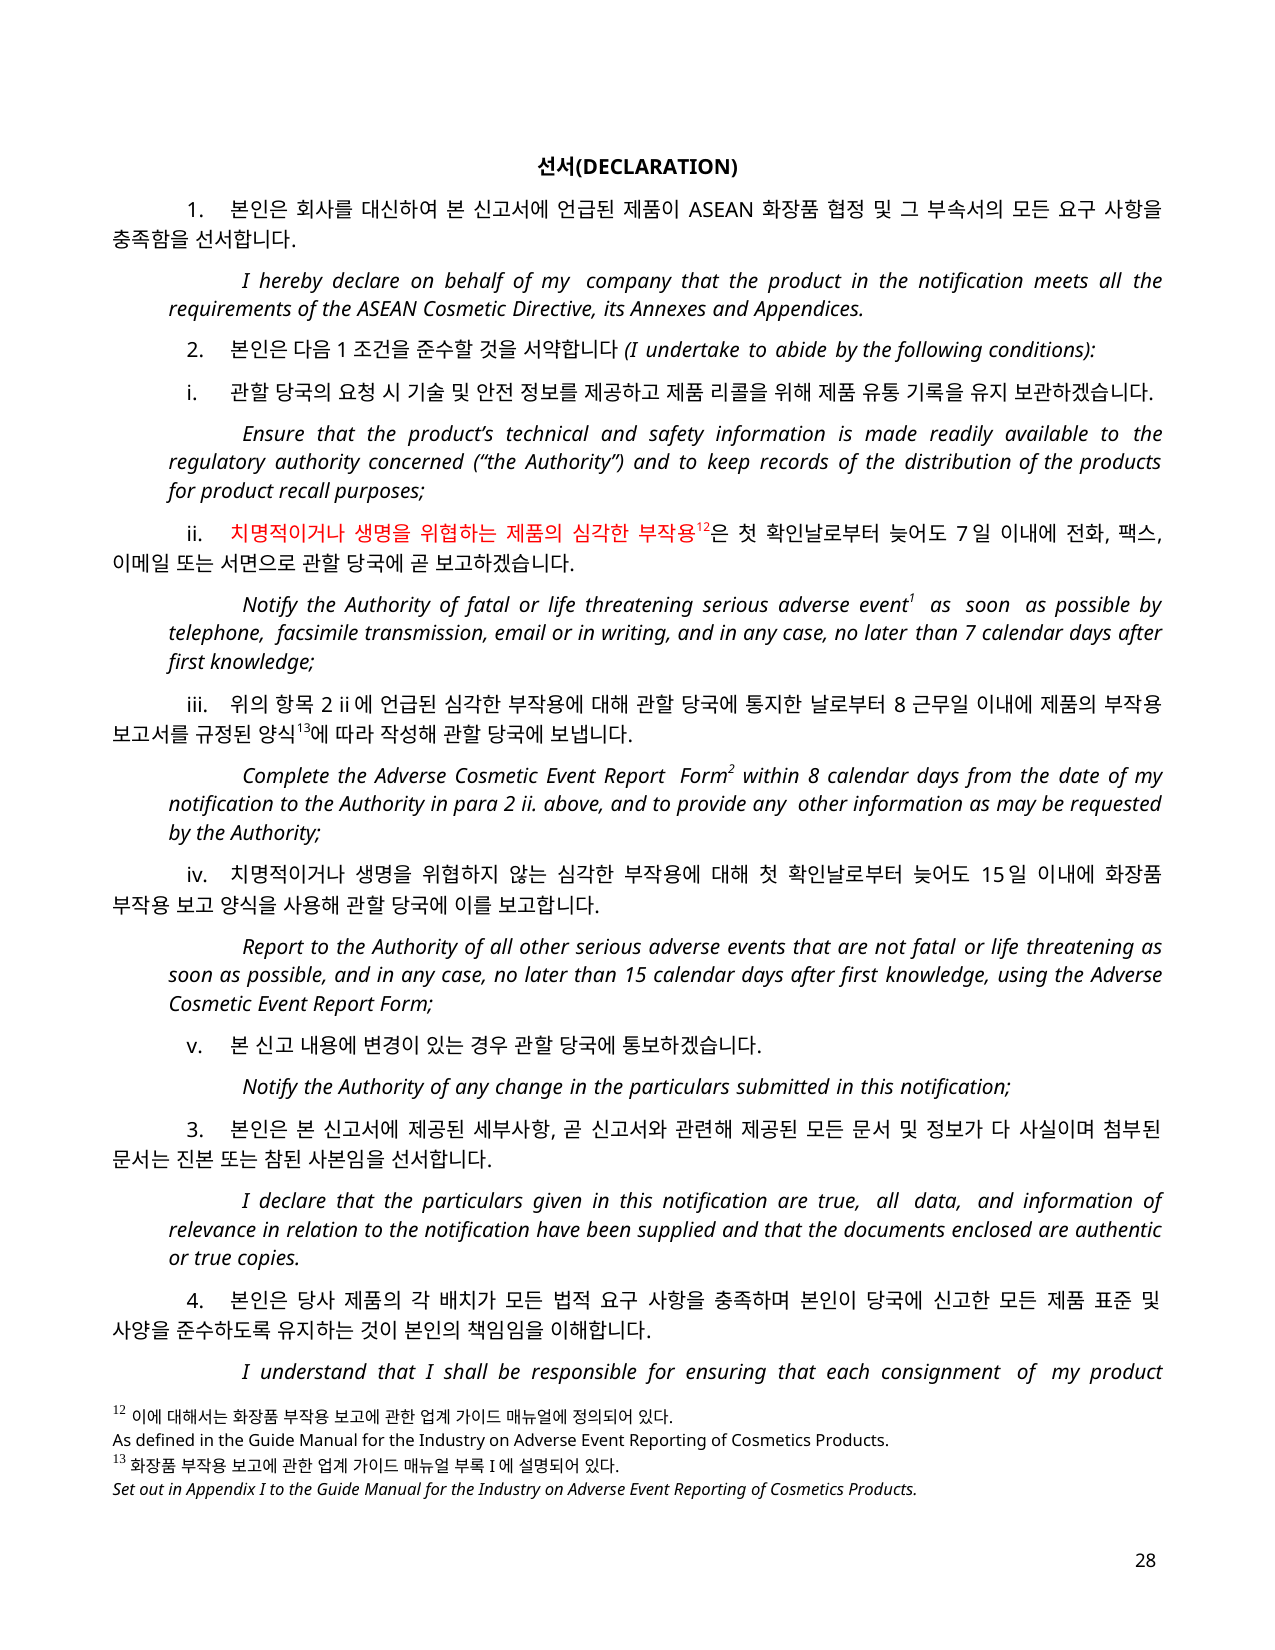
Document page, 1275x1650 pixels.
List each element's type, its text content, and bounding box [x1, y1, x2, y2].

text 선서(DECLARATION) [112, 150, 1162, 180]
list 관할 당국의 요청 시 기술 및 안전 정보를 제공하고 제품 리콜을 위해 제품 유통 기록을 유지 보관하겠습니다. [112, 376, 1162, 407]
text Ensure that the product’s technical and safety information is made readily available to the regulatory authority concerned (“the Authority”) and to keep records of the distribution of the products for product recall purposes; [168, 419, 1162, 504]
list 치명적이거나 생명을 위협하지 않는 심각한 부작용에 대해 첫 확인날로부터 늦어도 15일 이내에 화장품 부작용 보고 양식을 사용해 관할 당국에 이를 보고합니다. [112, 859, 1162, 919]
list 치명적이거나 생명을 위협하는 제품의 심각한 부작용은 첫 확인날로부터 늦어도 7일 이내에 전화, 팩스, 이메일 또는 서면으로 관할 당국에 곧 보고하겠습니다. [112, 517, 1162, 577]
text Complete the Adverse Cosmetic Event Report Form2 within 8 calendar days from the date of my notification to the Authority in para 2 ii. above, and to provide any other information as may be requested by the Authority; [168, 761, 1162, 846]
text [168, 1357, 1162, 1386]
list 본인은 당사 제품의 각 배치가 모든 법적 요구 사항을 충족하며 본인이 당국에 신고한 모든 제품 표준 및 사양을 준수하도록 유지하는 것이 본인의 책임임을 이해합니다. [112, 1284, 1162, 1345]
list 본인은 본 신고서에 제공된 세부사항, 곧 신고서와 관련해 제공된 모든 문서 및 정보가 다 사실이며 첨부된 문서는 진본 또는 참된 사본임을 선서합니다. [112, 1113, 1162, 1174]
list 본 신고 내용에 변경이 있는 경우 관할 당국에 통보하겠습니다. [112, 1030, 1162, 1060]
list 본인은 회사를 대신하여 본 신고서에 언급된 제품이 ASEAN 화장품 협정 및 그 부속서의 모든 요구 사항을 충족함을 선서합니다. [112, 193, 1162, 253]
text Notify the Authority of any change in the particulars submitted in this notification; [168, 1072, 1162, 1101]
text Notify the Authority of fatal or life threatening serious adverse event1 as soon as possible by telephone, facsimile transmission, email or in writing, and in any case, no later than 7 calendar days after first knowledge; [168, 590, 1162, 675]
list 위의 항목 2 ii에 언급된 심각한 부작용에 대해 관할 당국에 통지한 날로부터 8 근무일 이내에 제품의 부작용 보고서를 규정된 양식에 따라 작성해 관할 당국에 보냅니다. [112, 688, 1162, 748]
list 본인은 다음1 조건을 준수할 것을 서약합니다 (I undertake to abide by the following conditions): [112, 335, 1162, 364]
text I declare that the particulars given in this notification are true, all data, and information of relevance in relation to the notification have been supplied and that the documents enclosed are authentic or true copies. [168, 1187, 1162, 1272]
text Report to the Authority of all other serious adverse events that are not fatal or life threatening as soon as possible, and in any case, no later than 15 calendar days after first knowledge, using the Adverse Cosmetic Event Report Form; [168, 932, 1162, 1017]
text I hereby declare on behalf of my company that the product in the notification meets all the requirements of the ASEAN Cosmetic Directive, its Annexes and Appendices. [168, 266, 1162, 323]
